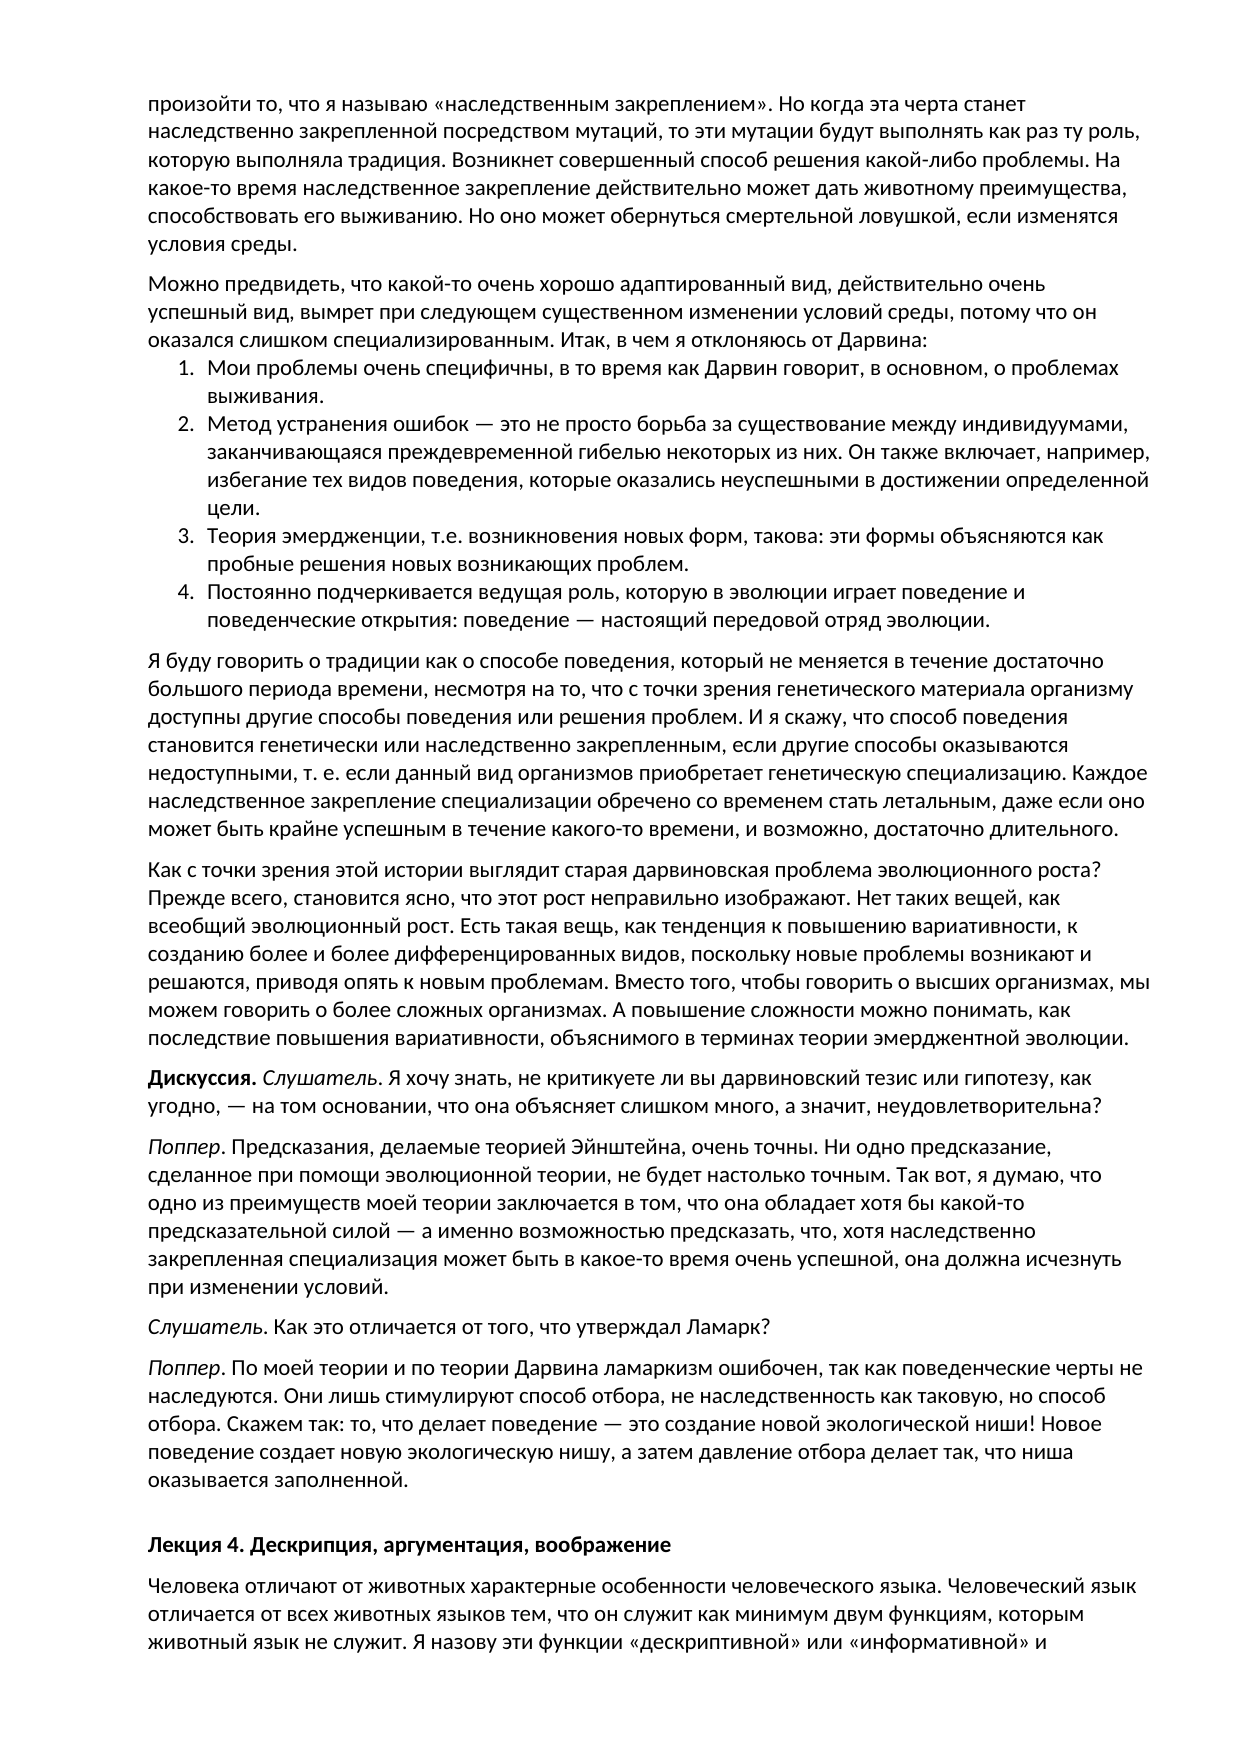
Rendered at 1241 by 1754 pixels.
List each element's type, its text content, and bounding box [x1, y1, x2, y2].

text Дискуссия. Слушатель. Я хочу знать, не критикуете ли вы дарвиновский тезис или гипотезу, как угодно, — на том основании, что она объясняет слишком много, а значит, неудовлетворительна? [148, 1063, 1152, 1119]
list Метод устранения ошибок — это не просто борьба за существование между индивидуумами, заканчивающаяся преждевременной гибелью некоторых из них. Он также включает, например, избегание тех видов поведения, которые оказались неуспешными в достижении определенной цели. [177, 409, 1152, 521]
list Мои проблемы очень специфичны, в то время как Дарвин говорит, в основном, о проблемах выживания. [177, 353, 1152, 409]
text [148, 1571, 1152, 1655]
list Постоянно подчеркивается ведущая роль, которую в эволюции играет поведение и поведенческие открытия: поведение — настоящий передовой отряд эволюции. [177, 577, 1152, 633]
text Поппер. Предсказания, делаемые теорией Эйнштейна, очень точны. Ни одно предсказание, сделанное при помощи эволюционной теории, не будет настолько точным. Так вот, я думаю, что одно из преимуществ моей теории заключается в том, что она обладает хотя бы какой-то предсказательной силой — а именно возможностью предсказать, что, хотя наследственно закрепленная специализация может быть в какое-то время очень успешной, она должна исчезнуть при изменении условий. [148, 1132, 1152, 1300]
list Теория эмердженции, т.е. возникновения новых форм, такова: эти формы объясняются как пробные решения новых возникающих проблем. [177, 521, 1152, 577]
text Я буду говорить о традиции как о способе поведения, который не меняется в течение достаточно большого периода времени, несмотря на то, что с точки зрения генетического материала организму доступны другие способы поведения или решения проблем. И я скажу, что способ поведения становится генетически или наследственно закрепленным, если другие способы оказываются недоступными, т. е. если данный вид организмов приобретает генетическую специализацию. Каждое наследственное закрепление специализации обречено со временем стать летальным, даже если оно может быть крайне успешным в течение какого-то времени, и возможно, достаточно длительного. [148, 646, 1152, 842]
text Поппер. По моей теории и по теории Дарвина ламаркизм ошибочен, так как поведенческие черты не наследуются. Они лишь стимулируют способ отбора, не наследственность как таковую, но способ отбора. Скажем так: то, что делает поведение — это создание новой экологической ниши! Новое поведение создает новую экологическую нишу, а затем давление отбора делает так, что ниша оказывается заполненной. [148, 1353, 1152, 1493]
text Лекция 4. Дескрипция, аргументация, воображение [148, 1531, 1152, 1559]
text Слушатель. Как это отличается от того, что утверждал Ламарк? [148, 1312, 1152, 1341]
text Как с точки зрения этой истории выглядит старая дарвиновская проблема эволюционного роста? Прежде всего, становится ясно, что этот рост неправильно изображают. Нет таких вещей, как всеобщий эволюционный рост. Есть такая вещь, как тенденция к повышению вариативности, к созданию более и более дифференцированных видов, поскольку новые проблемы возникают и решаются, приводя опять к новым проблемам. Вместо того, чтобы говорить о высших организмах, мы можем говорить о более сложных организмах. А повышение сложности можно понимать, как последствие повышения вариативности, объяснимого в терминах теории эмерджентной эволюции. [148, 855, 1152, 1051]
text Можно предвидеть, что какой-то очень хорошо адаптированный вид, действительно очень успешный вид, вымрет при следующем существенном изменении условий среды, потому что он оказался слишком специализированным. Итак, в чем я отклоняюсь от Дарвина: [148, 269, 1152, 353]
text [148, 89, 1152, 257]
